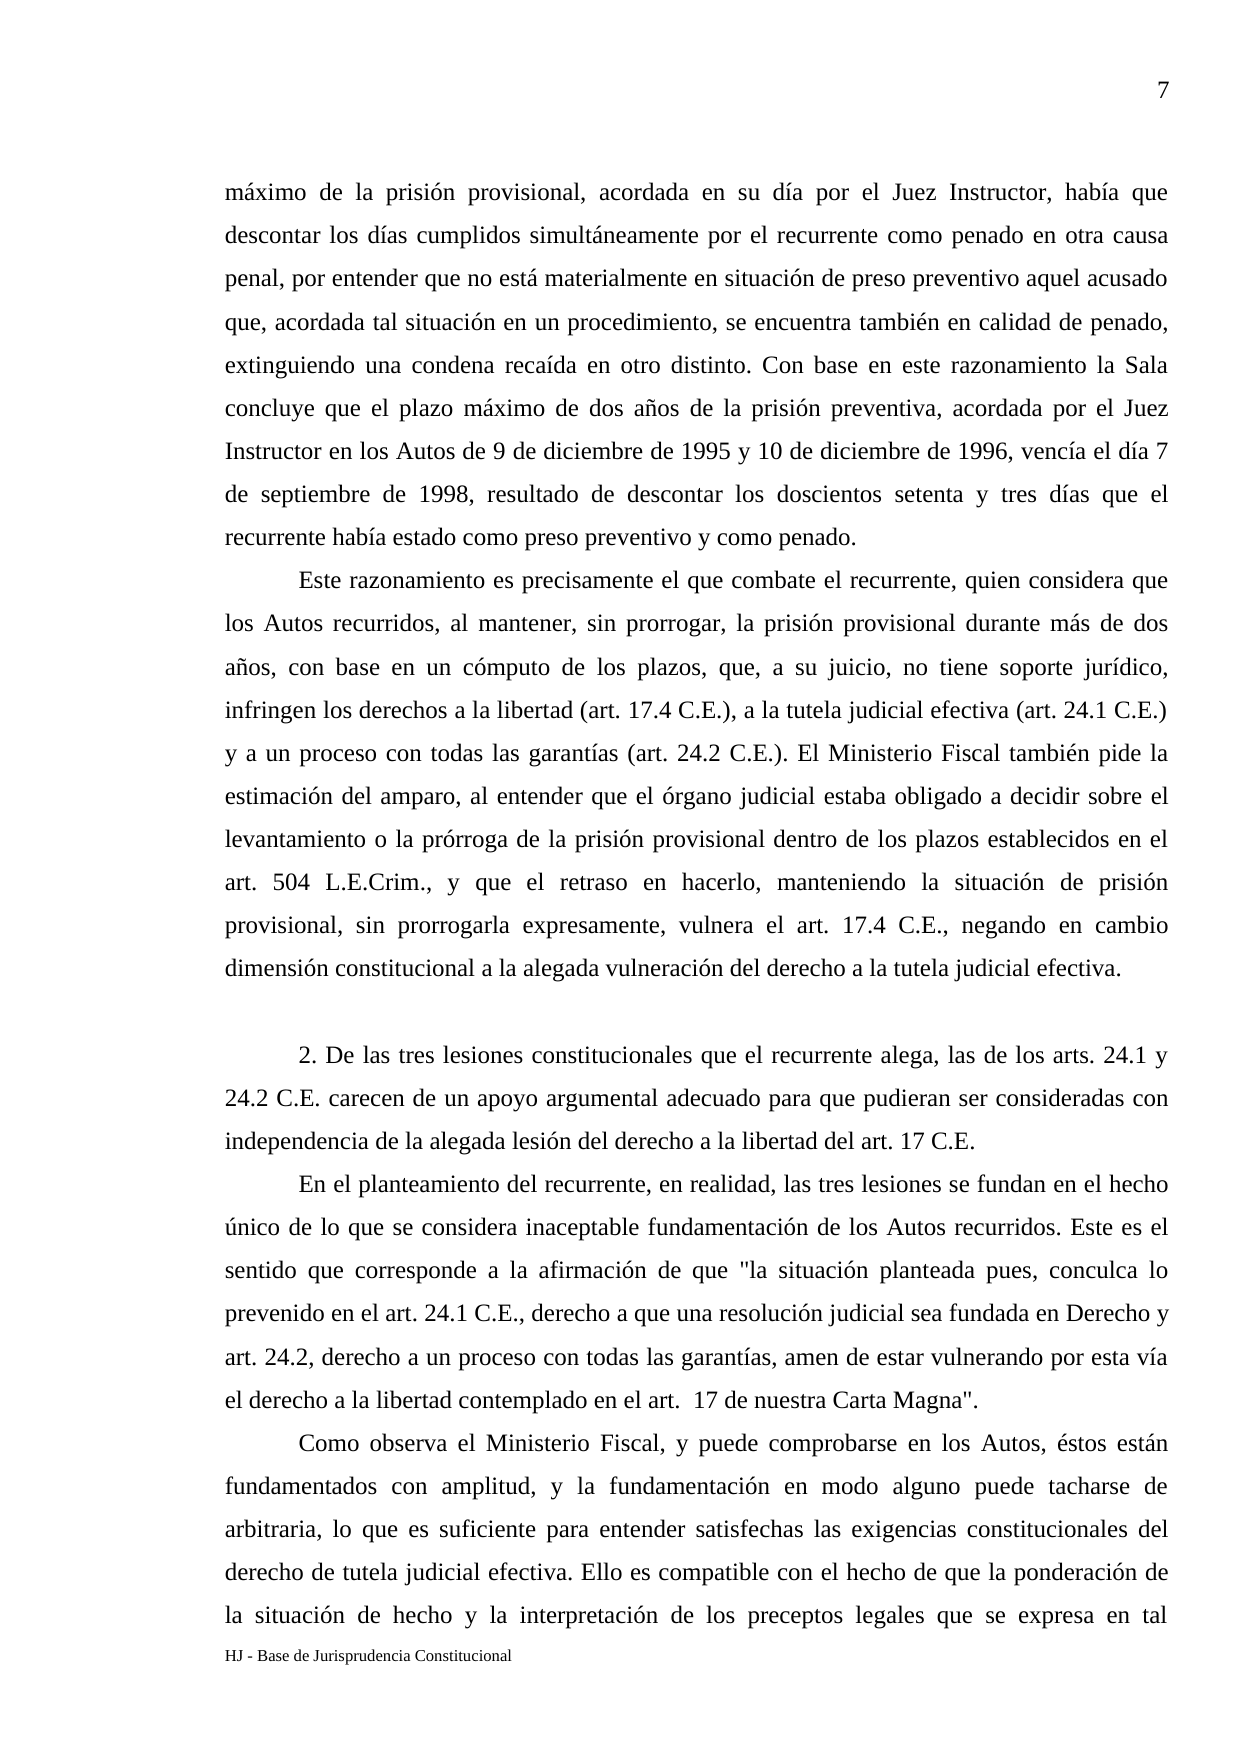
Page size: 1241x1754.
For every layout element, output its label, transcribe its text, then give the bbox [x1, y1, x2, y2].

text En el planteamiento del recurrente, en realidad, las tres lesiones se fundan en el hecho único de lo que se considera inaceptable fundamentación de los Autos recurridos. Este es el sentido que corresponde a la afirmación de que "la situación planteada pues, conculca lo prevenido en el art. 24.1 C.E., derecho a que una resolución judicial sea fundada en Derecho y art. 24.2, derecho a un proceso con todas las garantías, amen de estar vulnerando por esta vía el derecho a la libertad contemplado en el art. 17 de nuestra Carta Magna". [224, 1169, 1169, 1413]
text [224, 1428, 1169, 1629]
text 2. De las tres lesiones constitucionales que el recurrente alega, las de los arts. 24.1 y 24.2 C.E. carecen de un apoyo argumental adecuado para que pudieran ser consideradas con independencia de la alegada lesión del derecho a la libertad del art. 17 C.E. [224, 1040, 1169, 1155]
text Este razonamiento es precisamente el que combate el recurrente, quien considera que los Autos recurridos, al mantener, sin prorrogar, la prisión provisional durante más de dos años, con base en un cómputo de los plazos, que, a su juicio, no tiene soporte jurídico, infringen los derechos a la libertad (art. 17.4 C.E.), a la tutela judicial efectiva (art. 24.1 C.E.) y a un proceso con todas las garantías (art. 24.2 C.E.). El Ministerio Fiscal también pide la estimación del amparo, al entender que el órgano judicial estaba obligado a decidir sobre el levantamiento o la prórroga de la prisión provisional dentro de los plazos establecidos en el art. 504 L.E.Crim., y que el retraso en hacerlo, manteniendo la situación de prisión provisional, sin prorrogarla expresamente, vulnera el art. 17.4 C.E., negando en cambio dimensión constitucional a la alegada vulneración del derecho a la tutela judicial efectiva. [224, 565, 1169, 982]
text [224, 177, 1169, 551]
